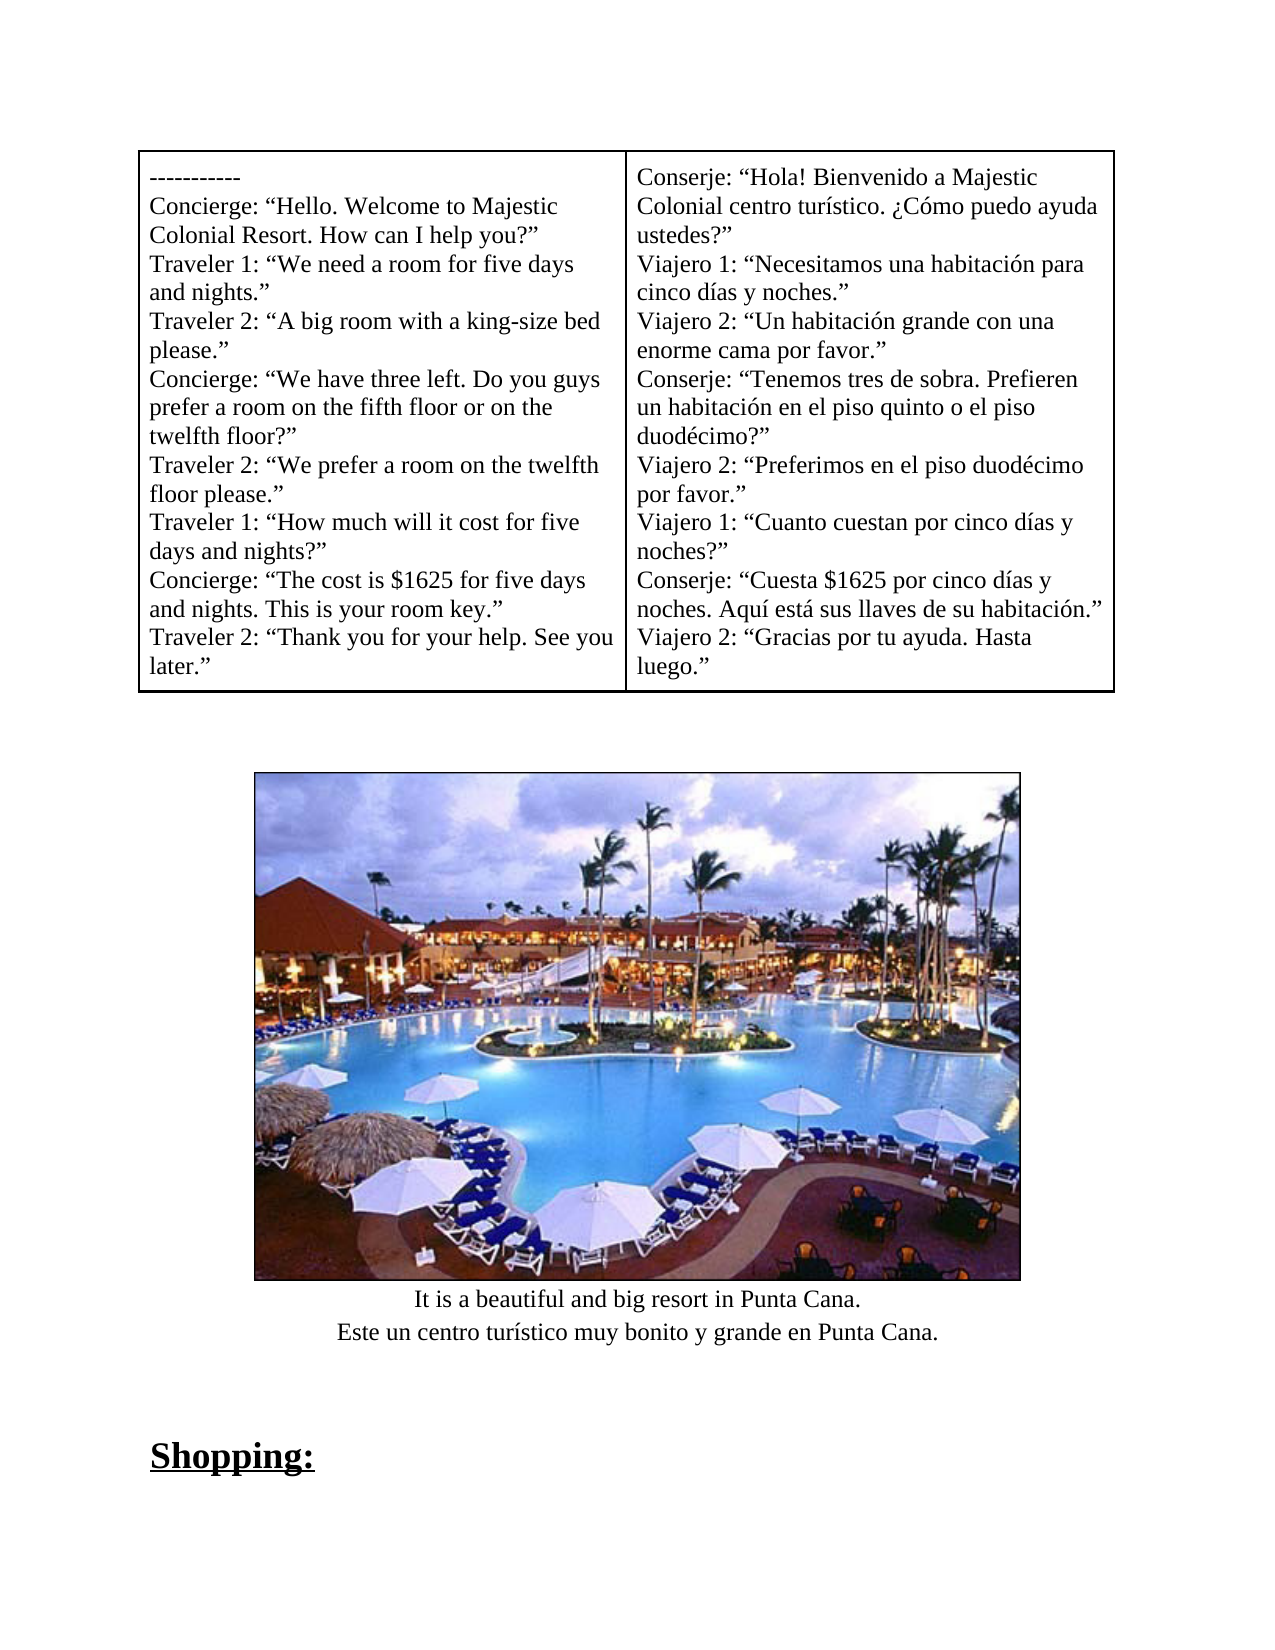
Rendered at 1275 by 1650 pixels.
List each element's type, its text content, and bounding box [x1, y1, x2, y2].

text Este un centro turístico muy bonito y grande en Punta Cana. [150, 1317, 1125, 1346]
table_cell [627, 152, 1113, 690]
picture [254, 772, 1021, 1281]
text It is a beautiful and big resort in Punta Cana. [150, 1284, 1125, 1313]
text Shopping: [150, 1433, 1125, 1476]
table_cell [140, 152, 625, 690]
